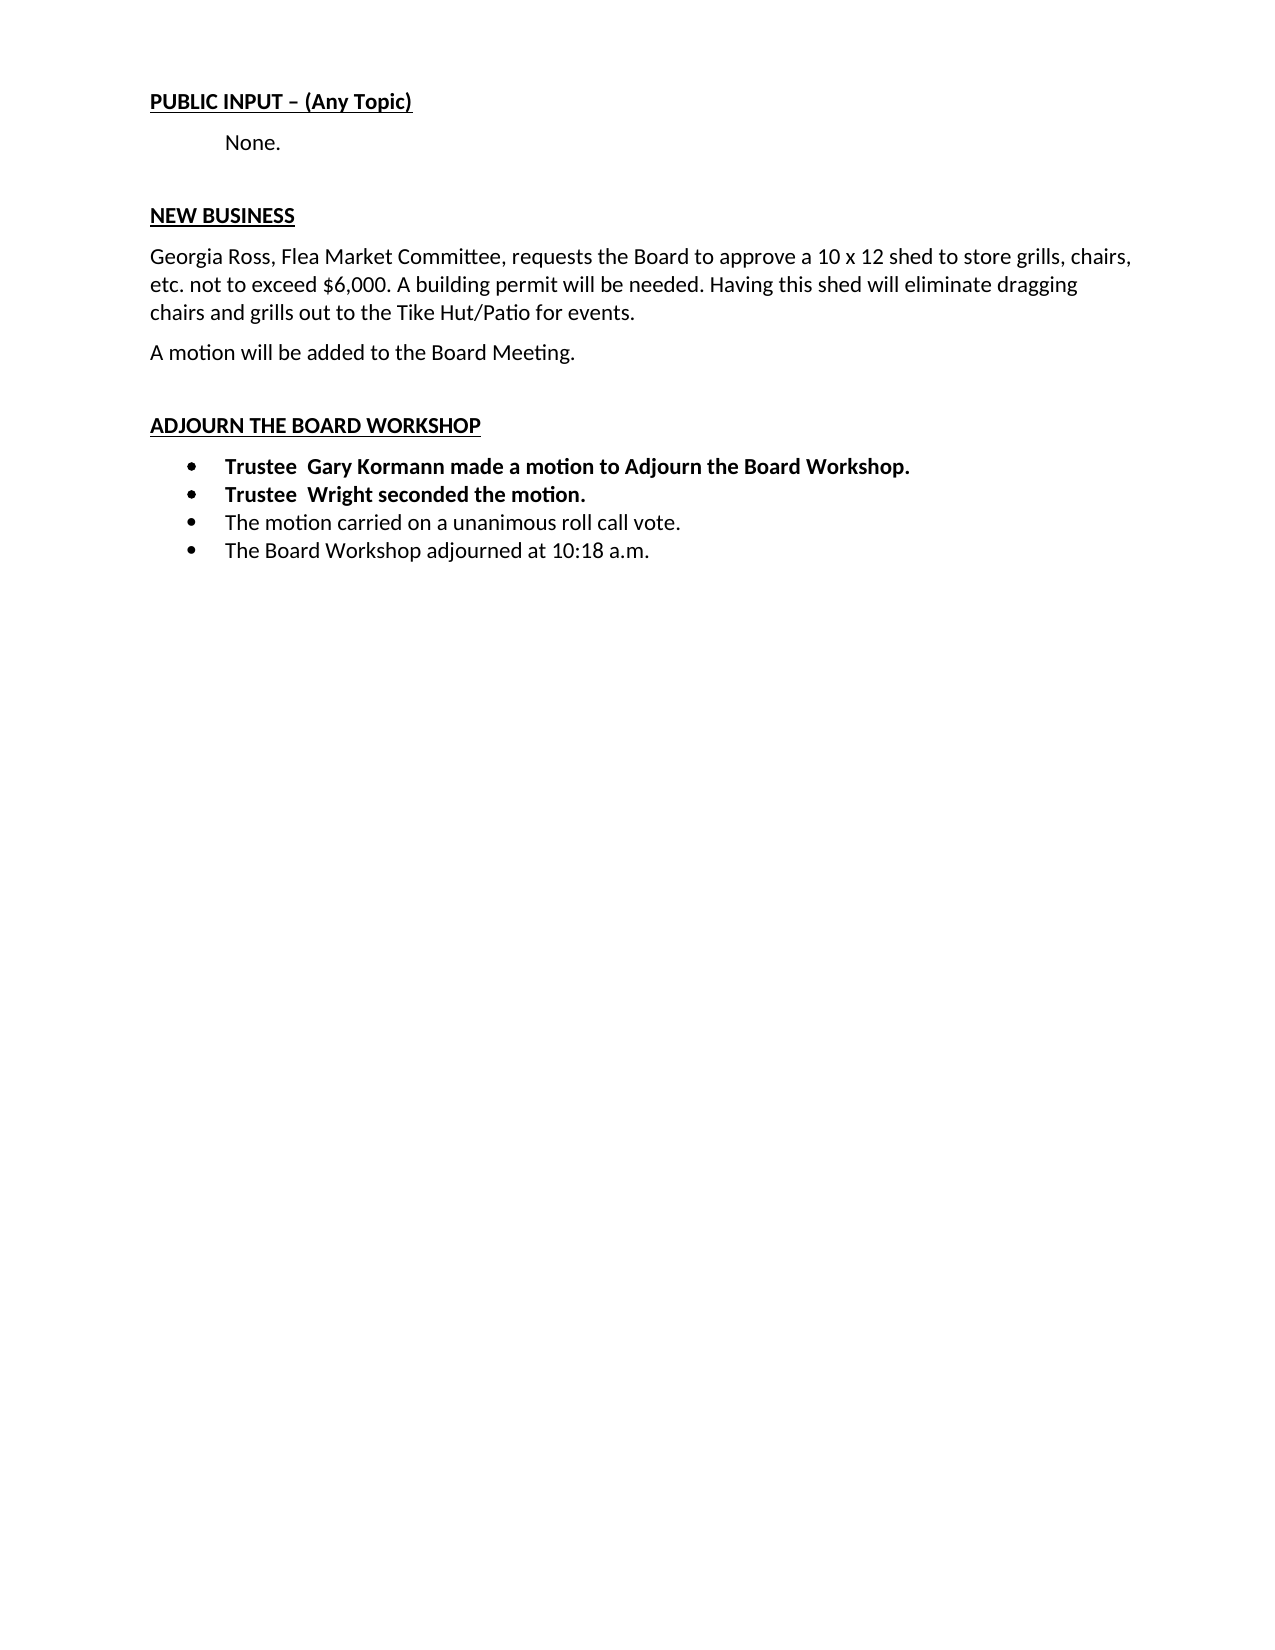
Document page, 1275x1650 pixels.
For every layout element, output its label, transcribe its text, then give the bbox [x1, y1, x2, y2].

text A motion will be added to the Board Meeting. [150, 338, 1134, 366]
list The motion carried on a unanimous roll call vote. [187, 508, 1134, 536]
text ADJOURN THE BOARD WORKSHOP [150, 412, 1134, 440]
list Trustee Gary Kormann made a motion to Adjourn the Board Workshop. [187, 452, 1134, 480]
text Georgia Ross, Flea Market Committee, requests the Board to approve a 10 x 12 shed to store grills, chairs, etc. not to exceed $6,000. A building permit will be needed. Having this shed will eliminate dragging chairs and grills out to the Tike Hut/Patio for events. [150, 242, 1134, 326]
list Trustee Wright seconded the motion. [187, 480, 1134, 508]
list The Board Workshop adjourned at 10:18 a.m. [187, 536, 1134, 564]
text PUBLIC INPUT – (Any Topic) [150, 87, 1134, 115]
text NEW BUSINESS [150, 201, 1134, 229]
text None. [150, 128, 1134, 156]
